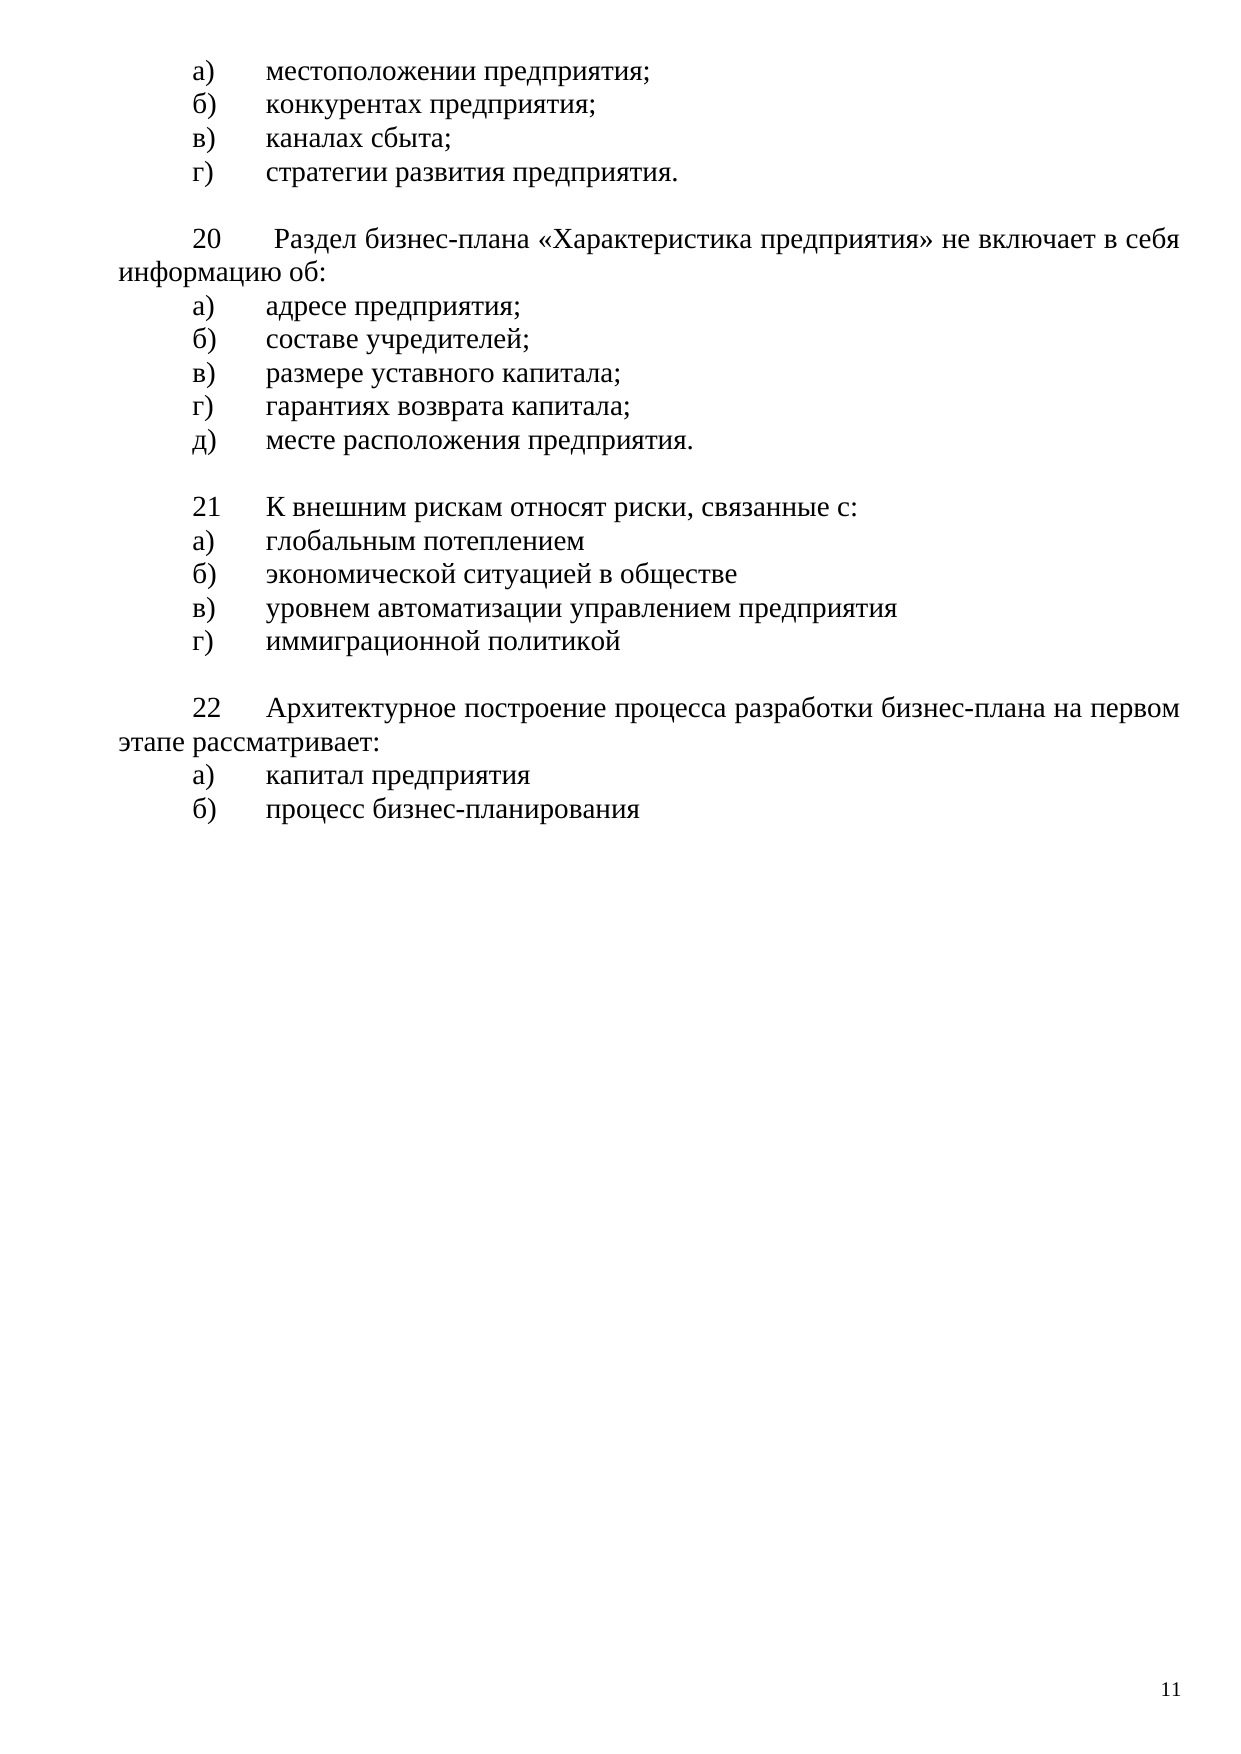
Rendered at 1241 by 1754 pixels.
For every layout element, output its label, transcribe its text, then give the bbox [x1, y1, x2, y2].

text б) процесс бизнес-планирования [118, 791, 1181, 824]
text г) иммиграционной политикой [118, 623, 1181, 657]
text б) составе учредителей; [118, 321, 1181, 355]
text в) размере уставного капитала; [118, 355, 1181, 388]
text 22 Архитектурное построение процесса разработки бизнес-плана на первом этапе рассматривает: [118, 690, 1181, 757]
text а) местоположении предприятия; [118, 53, 1181, 87]
text в) уровнем автоматизации управлением предприятия [118, 590, 1181, 623]
text г) гарантиях возврата капитала; [118, 388, 1181, 422]
text б) экономической ситуацией в обществе [118, 556, 1181, 590]
text 21 К внешним рискам относят риски, связанные с: [118, 489, 1181, 523]
text а) адресе предприятия; [118, 288, 1181, 321]
text 20 Раздел бизнес-плана «Характеристика предприятия» не включает в себя информацию об: [118, 221, 1181, 288]
text д) месте расположения предприятия. [118, 422, 1181, 456]
text б) конкурентах предприятия; [118, 87, 1181, 120]
text г) стратегии развития предприятия. [118, 154, 1181, 187]
text в) каналах сбыта; [118, 120, 1181, 154]
text а) капитал предприятия [118, 757, 1181, 791]
text а) глобальным потеплением [118, 523, 1181, 556]
